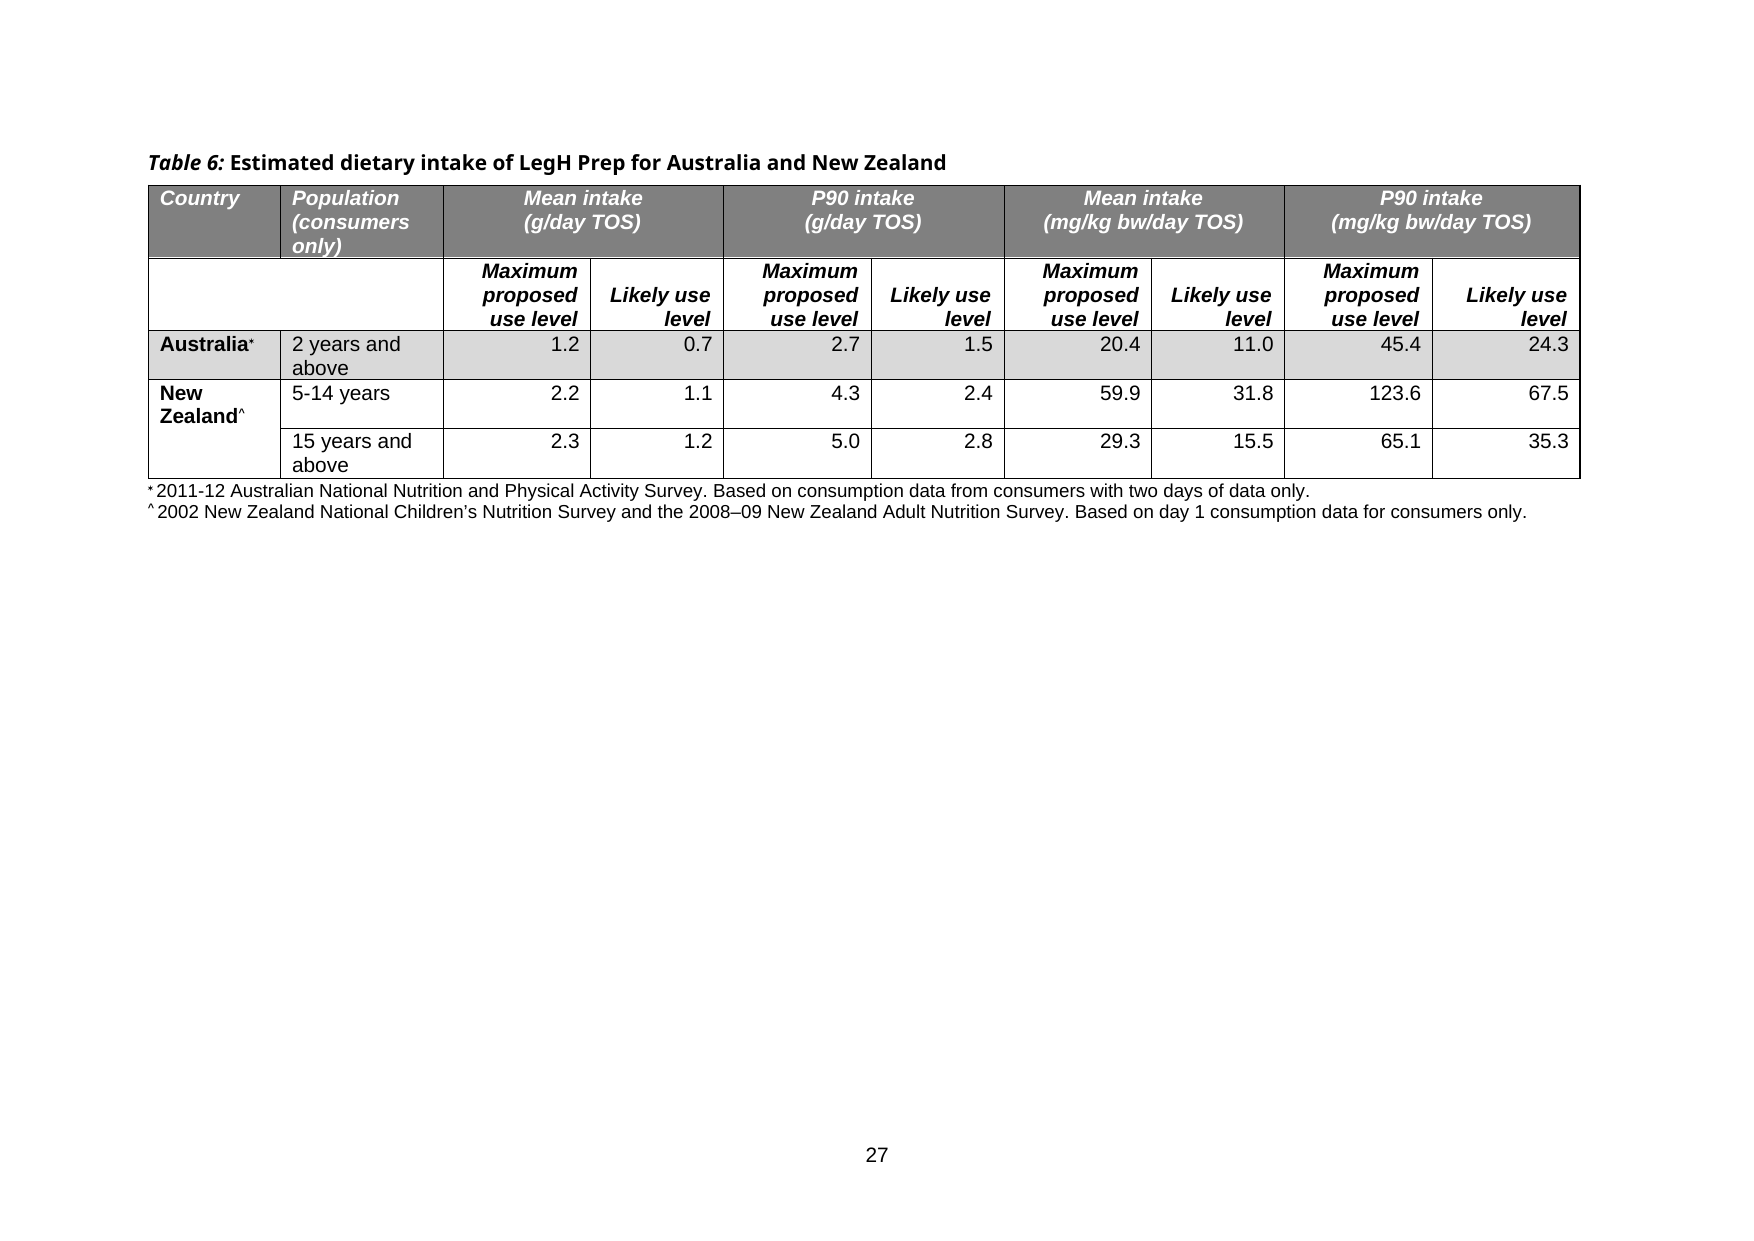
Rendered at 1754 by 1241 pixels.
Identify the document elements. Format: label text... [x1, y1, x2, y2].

table_cell Maximum proposed use level [1285, 259, 1432, 330]
table_cell Maximum proposed use level [444, 259, 590, 330]
table_header P90 intake (mg/kg bw/day TOS) [1285, 186, 1579, 257]
table_cell 2.8 [872, 429, 1004, 478]
table_cell 0.7 [591, 331, 723, 379]
table_cell 1.1 [591, 380, 723, 428]
table_header Country [149, 186, 280, 257]
table_header Population (consumers only) [281, 186, 443, 257]
table_cell 45.4 [1285, 331, 1432, 379]
table_cell Likely use level [872, 259, 1004, 330]
table_cell Australia [149, 331, 280, 379]
table_cell Likely use level [1433, 259, 1579, 330]
table_cell 67.5 [1433, 380, 1579, 428]
text ^ 2002 New Zealand National Children’s Nutrition Survey and the 2008–09 New Zealand Adult Nutrition Survey. Based on day 1 consumption data for consumers only. [148, 501, 1606, 523]
subtitle Table 6: Estimated dietary intake of LegH Prep for Australia and New Zealand [148, 148, 1606, 176]
table_cell 15.5 [1152, 429, 1284, 478]
table_cell 2.4 [872, 380, 1004, 428]
table_cell 29.3 [1005, 429, 1151, 478]
table_cell [149, 259, 443, 330]
table_cell 5-14 years [281, 380, 443, 428]
table_cell 35.3 [1433, 429, 1579, 478]
table_cell 59.9 [1005, 380, 1151, 428]
table_cell 123.6 [1285, 380, 1432, 428]
table_cell Maximum proposed use level [1005, 259, 1151, 330]
table_cell 5.0 [724, 429, 871, 478]
table_cell 2.2 [444, 380, 590, 428]
table_cell 24.3 [1433, 331, 1579, 379]
table_header Mean intake (g/day TOS) [444, 186, 723, 257]
table_cell 11.0 [1152, 331, 1284, 379]
table_cell 15 years and above [281, 429, 443, 478]
table_cell 1.5 [872, 331, 1004, 379]
table_cell 1.2 [591, 429, 723, 478]
table_cell 4.3 [724, 380, 871, 428]
table_cell Likely use level [1152, 259, 1284, 330]
table_cell New Zealand^ [149, 380, 280, 478]
table_cell 1.2 [444, 331, 590, 379]
table_cell 2 years and above [281, 331, 443, 379]
table_cell 2.7 [724, 331, 871, 379]
table_header Mean intake (mg/kg bw/day TOS) [1005, 186, 1284, 257]
table_cell 20.4 [1005, 331, 1151, 379]
table_cell 65.1 [1285, 429, 1432, 478]
table_cell 2.3 [444, 429, 590, 478]
table_header P90 intake (g/day TOS) [724, 186, 1004, 257]
table_cell Likely use level [591, 259, 723, 330]
list 2011-12 Australian National Nutrition and Physical Activity Survey. Based on consumption data from consumers with two days of data only. [148, 479, 1606, 501]
table_cell Maximum proposed use level [724, 259, 871, 330]
table_cell 31.8 [1152, 380, 1284, 428]
